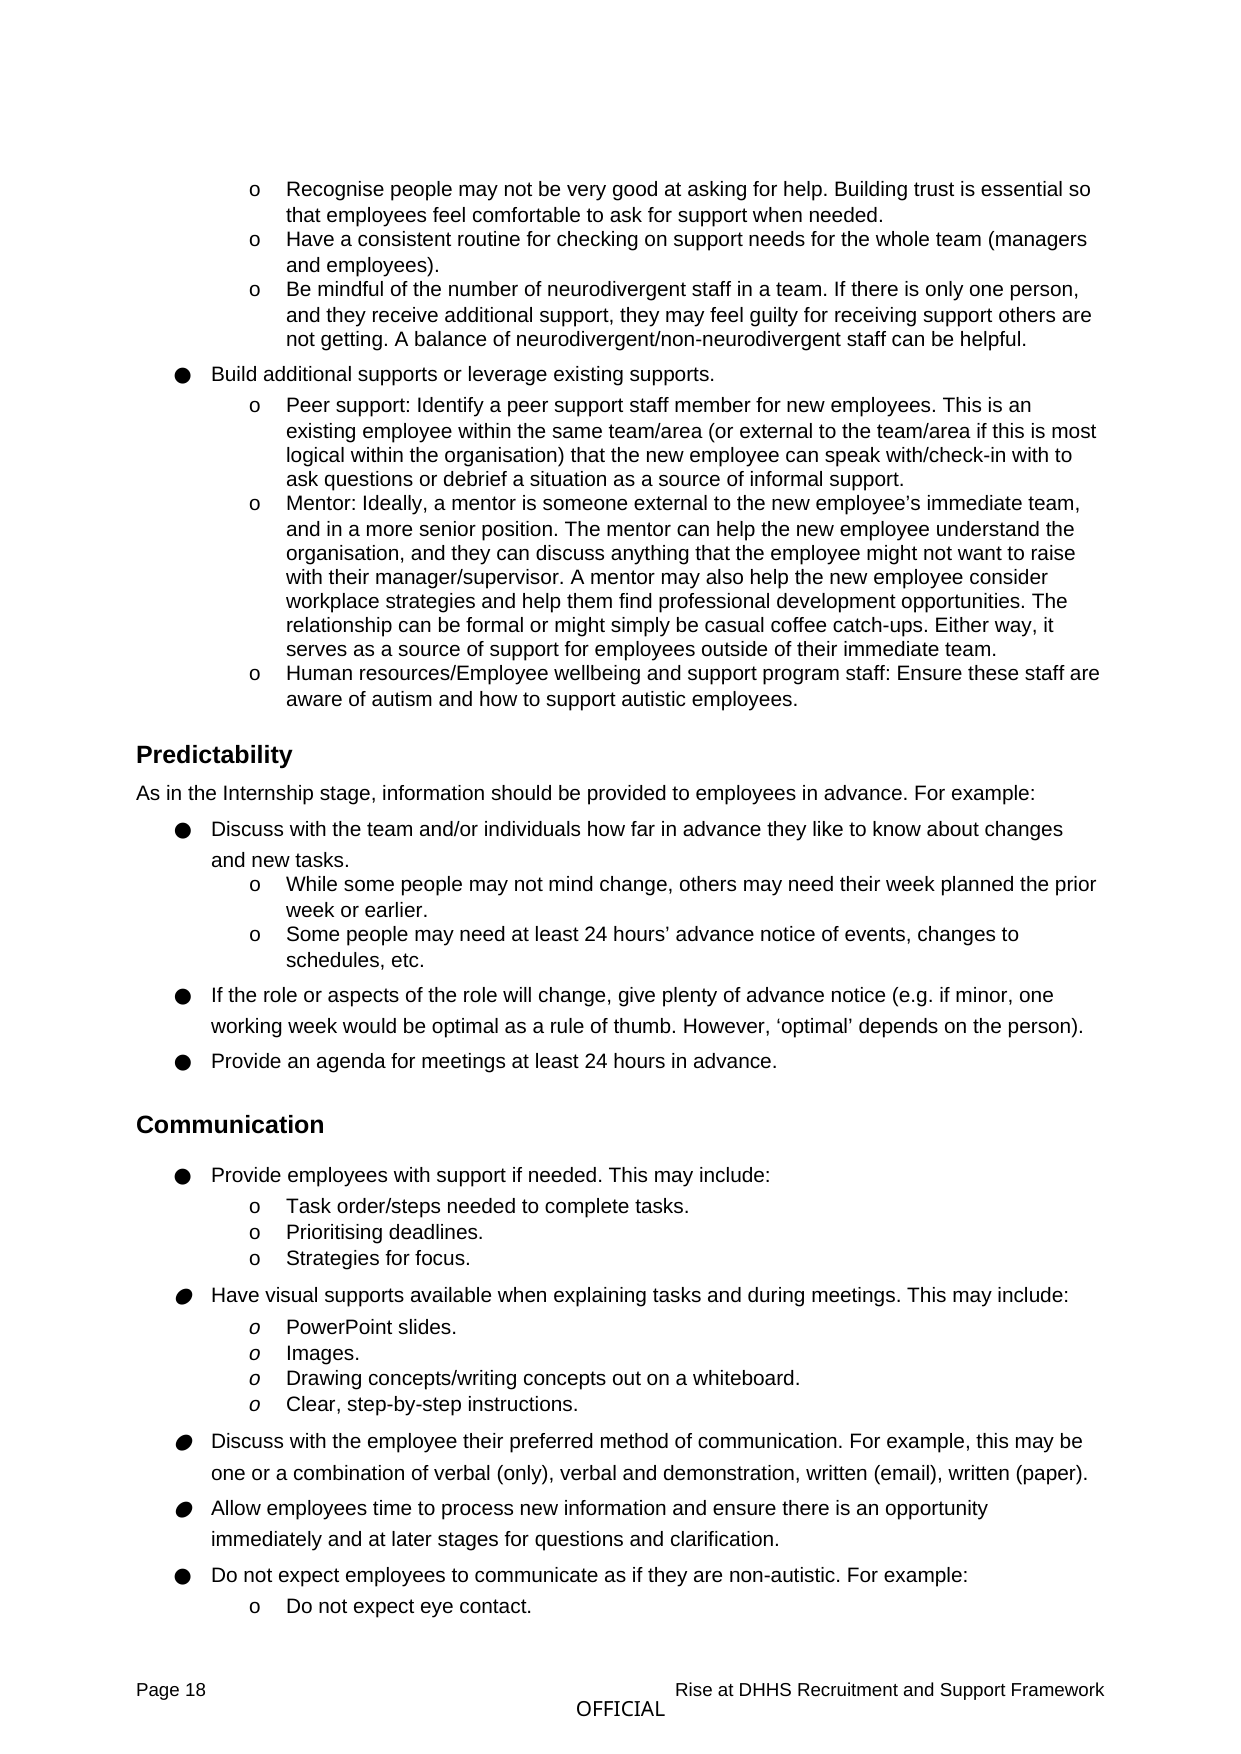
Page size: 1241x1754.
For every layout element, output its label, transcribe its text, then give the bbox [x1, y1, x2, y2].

list PowerPoint slides. [248, 1314, 1104, 1340]
list Human resources/Employee wellbeing and support program staff: Ensure these staff are aware of autism and how to support autistic employees. [248, 661, 1104, 710]
list Discuss with the team and/or individuals how far in advance they like to know about changes and new tasks. [174, 805, 1104, 872]
subtitle Predictability [136, 739, 1104, 769]
list Have a consistent routine for checking on support needs for the whole team (managers and employees). [248, 227, 1104, 277]
list Peer support: Identify a peer support staff member for new employees. This is an existing employee within the same team/area (or external to the team/area if this is most logical within the organisation) that the new employee can speak with/check-in with to ask questions or debrief a situation as a source of informal support. [248, 393, 1104, 491]
list Mentor: Ideally, a mentor is someone external to the new employee’s immediate team, and in a more senior position. The mentor can help the new employee understand the organisation, and they can discuss anything that the employee might not want to raise with their manager/supervisor. A mentor may also help the new employee consider workplace strategies and help them find professional development opportunities. The relationship can be formal or might simply be casual coffee catch-ups. Either way, it serves as a source of support for employees outside of their immediate team. [248, 491, 1104, 661]
list Build additional supports or leverage existing supports. [173, 351, 1104, 393]
text As in the Internship stage, information should be provided to employees in advance. For example: [136, 781, 1104, 805]
list Recognise people may not be very good at asking for help. Building trust is essential so that employees feel comfortable to ask for support when needed. [248, 177, 1104, 227]
subtitle Communication [136, 1110, 1104, 1139]
list Task order/steps needed to complete tasks. [248, 1194, 1104, 1220]
list Be mindful of the number of neurodivergent staff in a team. If there is only one person, and they receive additional support, they may feel guilty for receiving support others are not getting. A balance of neurodivergent/non-neurodivergent staff can be helpful. [248, 277, 1104, 351]
list Provide an agenda for meetings at least 24 hours in advance. [174, 1038, 1104, 1081]
list Clear, step-by-step instructions. [248, 1392, 1104, 1418]
list Have visual supports available when explaining tasks and during meetings. This may include: [173, 1272, 1104, 1314]
list Prioritising deadlines. [248, 1220, 1104, 1246]
list Strategies for focus. [248, 1246, 1104, 1272]
list If the role or aspects of the role will change, give plenty of advance notice (e.g. if minor, one working week would be optimal as a rule of thumb. However, ‘optimal’ depends on the person). [174, 971, 1104, 1038]
list Allow employees time to process new information and ensure there is an opportunity immediately and at later stages for questions and clarification. [173, 1484, 1104, 1551]
list Some people may need at least 24 hours’ advance notice of events, changes to schedules, etc. [249, 922, 1104, 971]
list Drawing concepts/writing concepts out on a whiteboard. [248, 1366, 1104, 1392]
list While some people may not mind change, others may need their week planned the prior week or earlier. [249, 872, 1104, 922]
list Discuss with the employee their preferred method of communication. For example, this may be one or a combination of verbal (only), verbal and demonstration, written (email), written (paper). [173, 1418, 1104, 1484]
list Images. [248, 1340, 1104, 1366]
list Do not expect employees to communicate as if they are non-autistic. For example: [173, 1551, 1104, 1594]
list Do not expect eye contact. [248, 1594, 1104, 1620]
list Provide employees with support if needed. This may include: [173, 1152, 1104, 1194]
